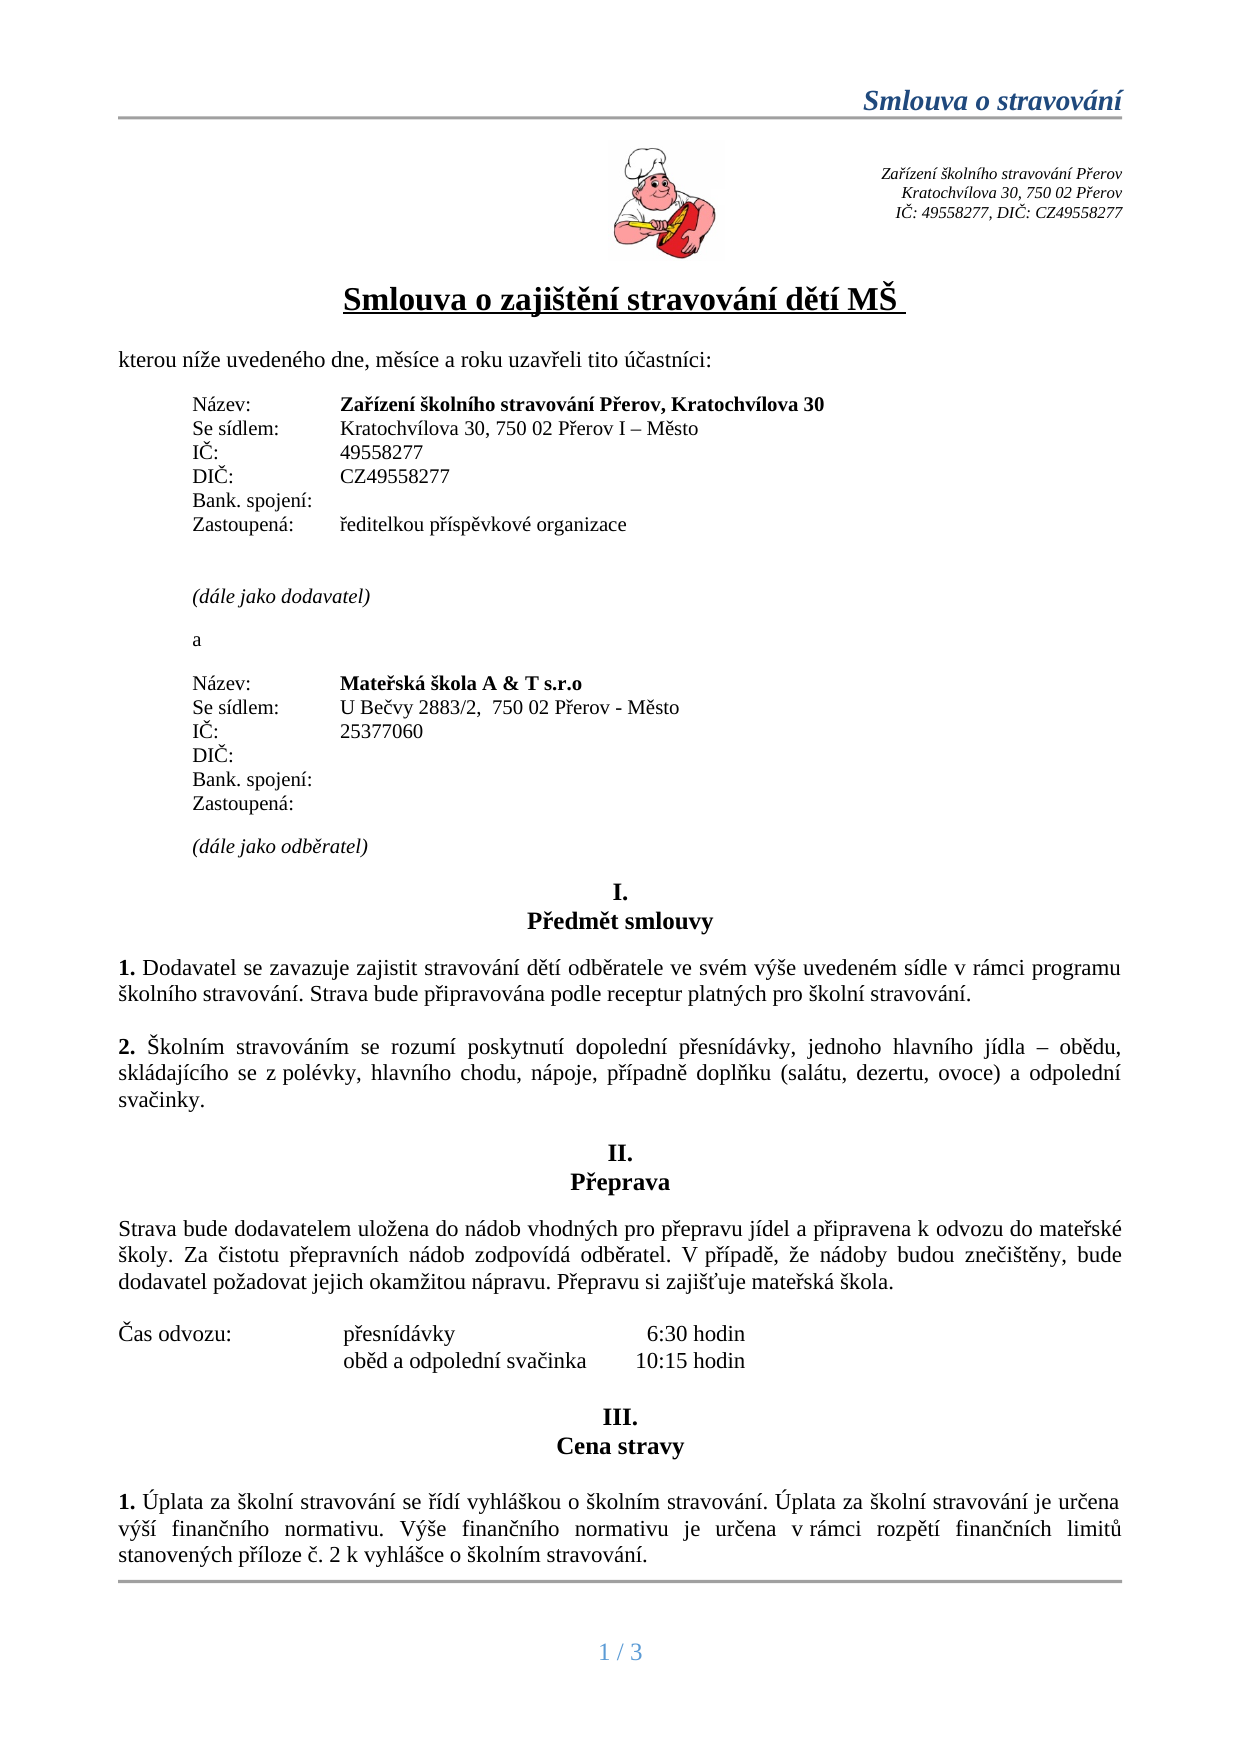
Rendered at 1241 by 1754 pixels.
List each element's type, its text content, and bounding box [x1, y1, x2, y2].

text Předmět smlouvy [118, 906, 1122, 935]
text IČ: 49558277 [118, 440, 1122, 464]
text IČ: 49558277, DIČ: CZ49558277 [118, 202, 1122, 222]
subtitle Cena stravy [118, 1431, 1122, 1459]
text Zastoupená: [118, 791, 1122, 815]
text a [118, 627, 1122, 651]
text Název: Mateřská škola A & T s.r.o [118, 671, 1122, 694]
text DIČ: CZ49558277 [118, 464, 1122, 488]
text Bank. spojení: [118, 767, 1122, 791]
text 1. Úplata za školní stravování se řídí vyhláškou o školním stravování. Úplata za školní stravování je určena výší finančního normativu. Výše finančního normativu je určena v rámci rozpětí finančních limitů stanovených příloze č. 2 k vyhlášce o školním stravování. [118, 1488, 1122, 1567]
text II. [118, 1138, 1122, 1167]
text III. [118, 1402, 1122, 1431]
text Strava bude dodavatelem uložena do nádob vhodných pro přepravu jídel a připravena k odvozu do mateřské školy. Za čistotu přepravních nádob zodpovídá odběratel. V případě, že nádoby budou znečištěny, bude dodavatel požadovat jejich okamžitou nápravu. Přepravu si zajišťuje mateřská škola. [118, 1215, 1122, 1294]
text 1. Dodavatel se zavazuje zajistit stravování dětí odběratele ve svém výše uvedeném sídle v rámci programu školního stravování. Strava bude připravována podle receptur platných pro školní stravování. [118, 954, 1122, 1007]
picture [608, 140, 726, 164]
text 2. Školním stravováním se rozumí poskytnutí dopolední přesnídávky, jednoho hlavního jídla – obědu, skládajícího se z polévky, hlavního chodu, nápoje, případně doplňku (salátu, dezertu, ovoce) a odpolední svačinky. [118, 1033, 1122, 1112]
text Se sídlem: U Bečvy 2883/2, 750 02 Přerov - Město [118, 694, 1122, 719]
text (dále jako dodavatel) [118, 584, 1122, 608]
text Čas odvozu: přesnídávky 6:30 hodin [118, 1321, 1122, 1347]
text oběd a odpolední svačinka 10:15 hodin [118, 1347, 1122, 1373]
text Přeprava [118, 1167, 1122, 1196]
text (dále jako odběratel) [118, 834, 1122, 858]
text Název: Zařízení školního stravování Přerov, Kratochvílova 30 [118, 392, 1122, 416]
text Zařízení školního stravování Přerov [118, 164, 1122, 183]
text Bank. spojení: [118, 488, 1122, 512]
picture [608, 222, 726, 261]
text I. [118, 877, 1122, 906]
text Kratochvílova 30, 750 02 Přerov [118, 183, 1122, 202]
text DIČ: [118, 743, 1122, 767]
text Zastoupená: ředitelkou příspěvkové organizace [118, 512, 1122, 536]
text Se sídlem: Kratochvílova 30, 750 02 Přerov I – Město [118, 416, 1122, 440]
subtitle Smlouva o zajištění stravování dětí MŠ [118, 279, 1122, 317]
text kterou níže uvedeného dne, měsíce a roku uzavřeli tito účastníci: [118, 346, 1122, 373]
text IČ: 25377060 [118, 719, 1122, 743]
